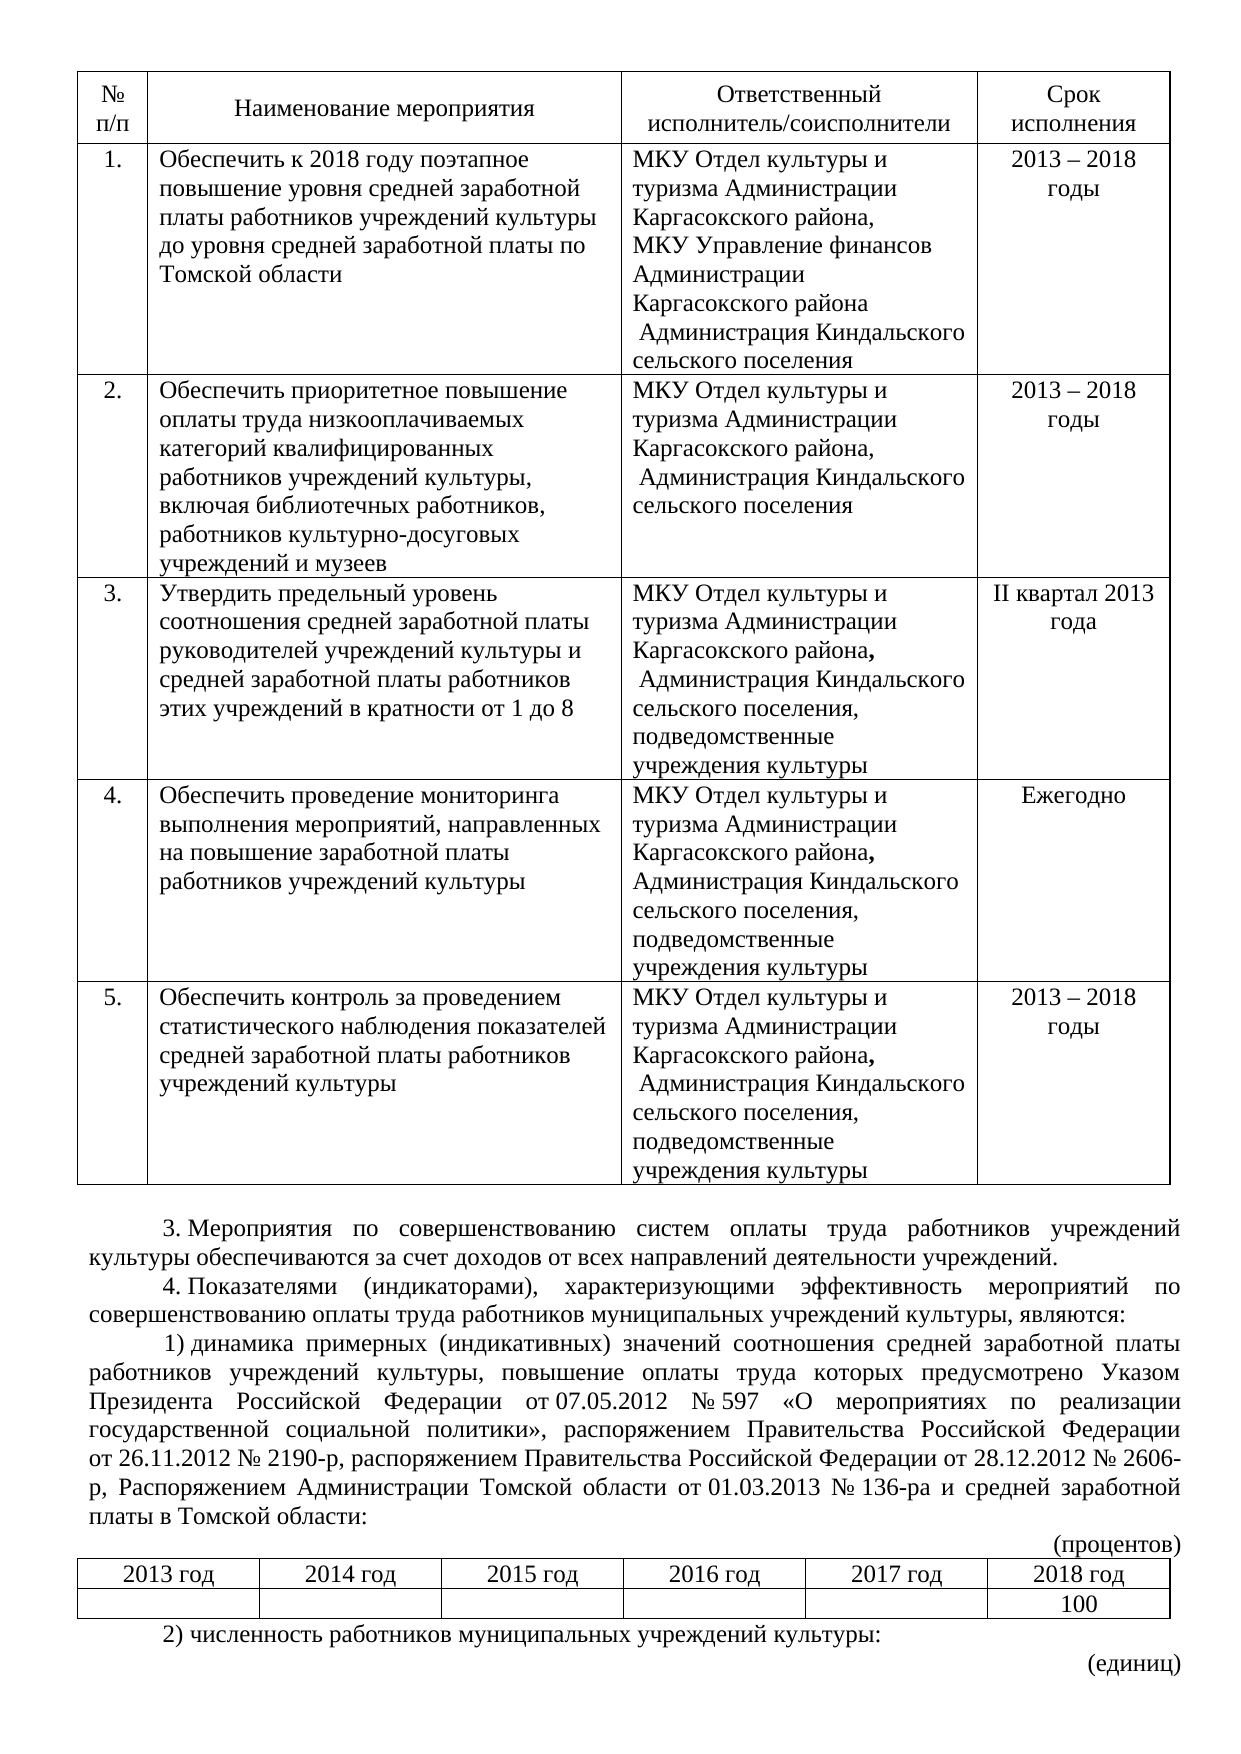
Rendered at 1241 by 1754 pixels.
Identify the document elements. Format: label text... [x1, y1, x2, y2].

table_cell МКУ Отдел культуры и туризма Администрации Каргасокского района, МКУ Управление финансов Администрации Каргасокского района Администрация Киндальского сельского поселения [622, 144, 977, 374]
table_cell Обеспечить проведение мониторинга выполнения мероприятий, направленных на повышение заработной платы работников учреждений культуры [148, 780, 621, 981]
table_cell Обеспечить приоритетное повышение оплаты труда низкооплачиваемых категорий квалифицированных работников учреждений культуры, включая библиотечных работников, работников культурно-досуговых учреждений и музеев [148, 375, 621, 577]
text (процентов) [89, 1529, 1181, 1558]
table_header Срок исполнения [978, 72, 1169, 143]
table_cell II квартал 2013 года [978, 578, 1169, 779]
table_cell 100 [988, 1589, 1169, 1618]
table_cell МКУ Отдел культуры и туризма Администрации Каргасокского района, Администрация Киндальского сельского поселения [622, 375, 977, 577]
table_cell [78, 1589, 259, 1618]
table_cell Ежегодно [978, 780, 1169, 981]
table_header 2018 год [988, 1559, 1169, 1588]
table_cell 1. [78, 144, 147, 374]
table_cell 3. [78, 578, 147, 779]
table_cell МКУ Отдел культуры и туризма Администрации Каргасокского района, Администрация Киндальского сельского поселения, подведомственные учреждения культуры [622, 578, 977, 779]
table_cell МКУ Отдел культуры и туризма Администрации Каргасокского района, Администрация Киндальского сельского поселения, подведомственные учреждения культуры [622, 780, 977, 981]
table_header 2015 год [442, 1559, 623, 1588]
table_cell МКУ Отдел культуры и туризма Администрации Каргасокского района, Администрация Киндальского сельского поселения, подведомственные учреждения культуры [622, 982, 977, 1183]
table_cell [806, 1589, 987, 1618]
text 3. Мероприятия по совершенствованию систем оплаты труда работников учреждений культуры обеспечиваются за счет доходов от всех направлений деятельности учреждений. [89, 1213, 1181, 1271]
table_header № п/п [78, 72, 147, 143]
table_cell [442, 1589, 623, 1618]
table_cell [624, 1589, 805, 1618]
table_cell Обеспечить к 2018 году поэтапное повышение уровня средней заработной платы работников учреждений культуры до уровня средней заработной платы по Томской области [148, 144, 621, 374]
table_header Наименование мероприятия [148, 72, 621, 143]
table_header 2013 год [78, 1559, 259, 1588]
table_cell Обеспечить контроль за проведением статистического наблюдения показателей средней заработной платы работников учреждений культуры [148, 982, 621, 1183]
table_header 2014 год [260, 1559, 441, 1588]
table_header 2016 год [624, 1559, 805, 1588]
text 4. Показателями (индикаторами), характеризующими эффективность мероприятий по совершенствованию оплаты труда работников муниципальных учреждений культуры, являются: [89, 1271, 1181, 1328]
table_cell [260, 1589, 441, 1618]
table_cell 4. [78, 780, 147, 981]
text (единиц) [89, 1648, 1181, 1676]
table_header Ответственный исполнитель/соисполнители [622, 72, 977, 143]
table_header 2017 год [806, 1559, 987, 1588]
table_cell 2013 – 2018 годы [978, 982, 1169, 1183]
table_cell Утвердить предельный уровень соотношения средней заработной платы руководителей учреждений культуры и средней заработной платы работников этих учреждений в кратности от 1 до 8 [148, 578, 621, 779]
text 2) численность работников муниципальных учреждений культуры: [89, 1619, 1181, 1648]
table_cell 2013 – 2018 годы [978, 144, 1169, 374]
table_cell 2013 – 2018 годы [978, 375, 1169, 577]
table_cell 2. [78, 375, 147, 577]
table_cell 5. [78, 982, 147, 1183]
text 1) динамика примерных (индикативных) значений соотношения средней заработной платы работников учреждений культуры, повышение оплаты труда которых предусмотрено Указом Президента Российской Федерации от 07.05.2012 № 597 «О мероприятиях по реализации государственной социальной политики», распоряжением Правительства Российской Федерации от 26.11.2012 № 2190-р, распоряжением Правительства Российской Федерации от 28.12.2012 № 2606-р, Распоряжением Администрации Томской области от 01.03.2013 № 136-ра и средней заработной платы в Томской области: [89, 1328, 1181, 1529]
